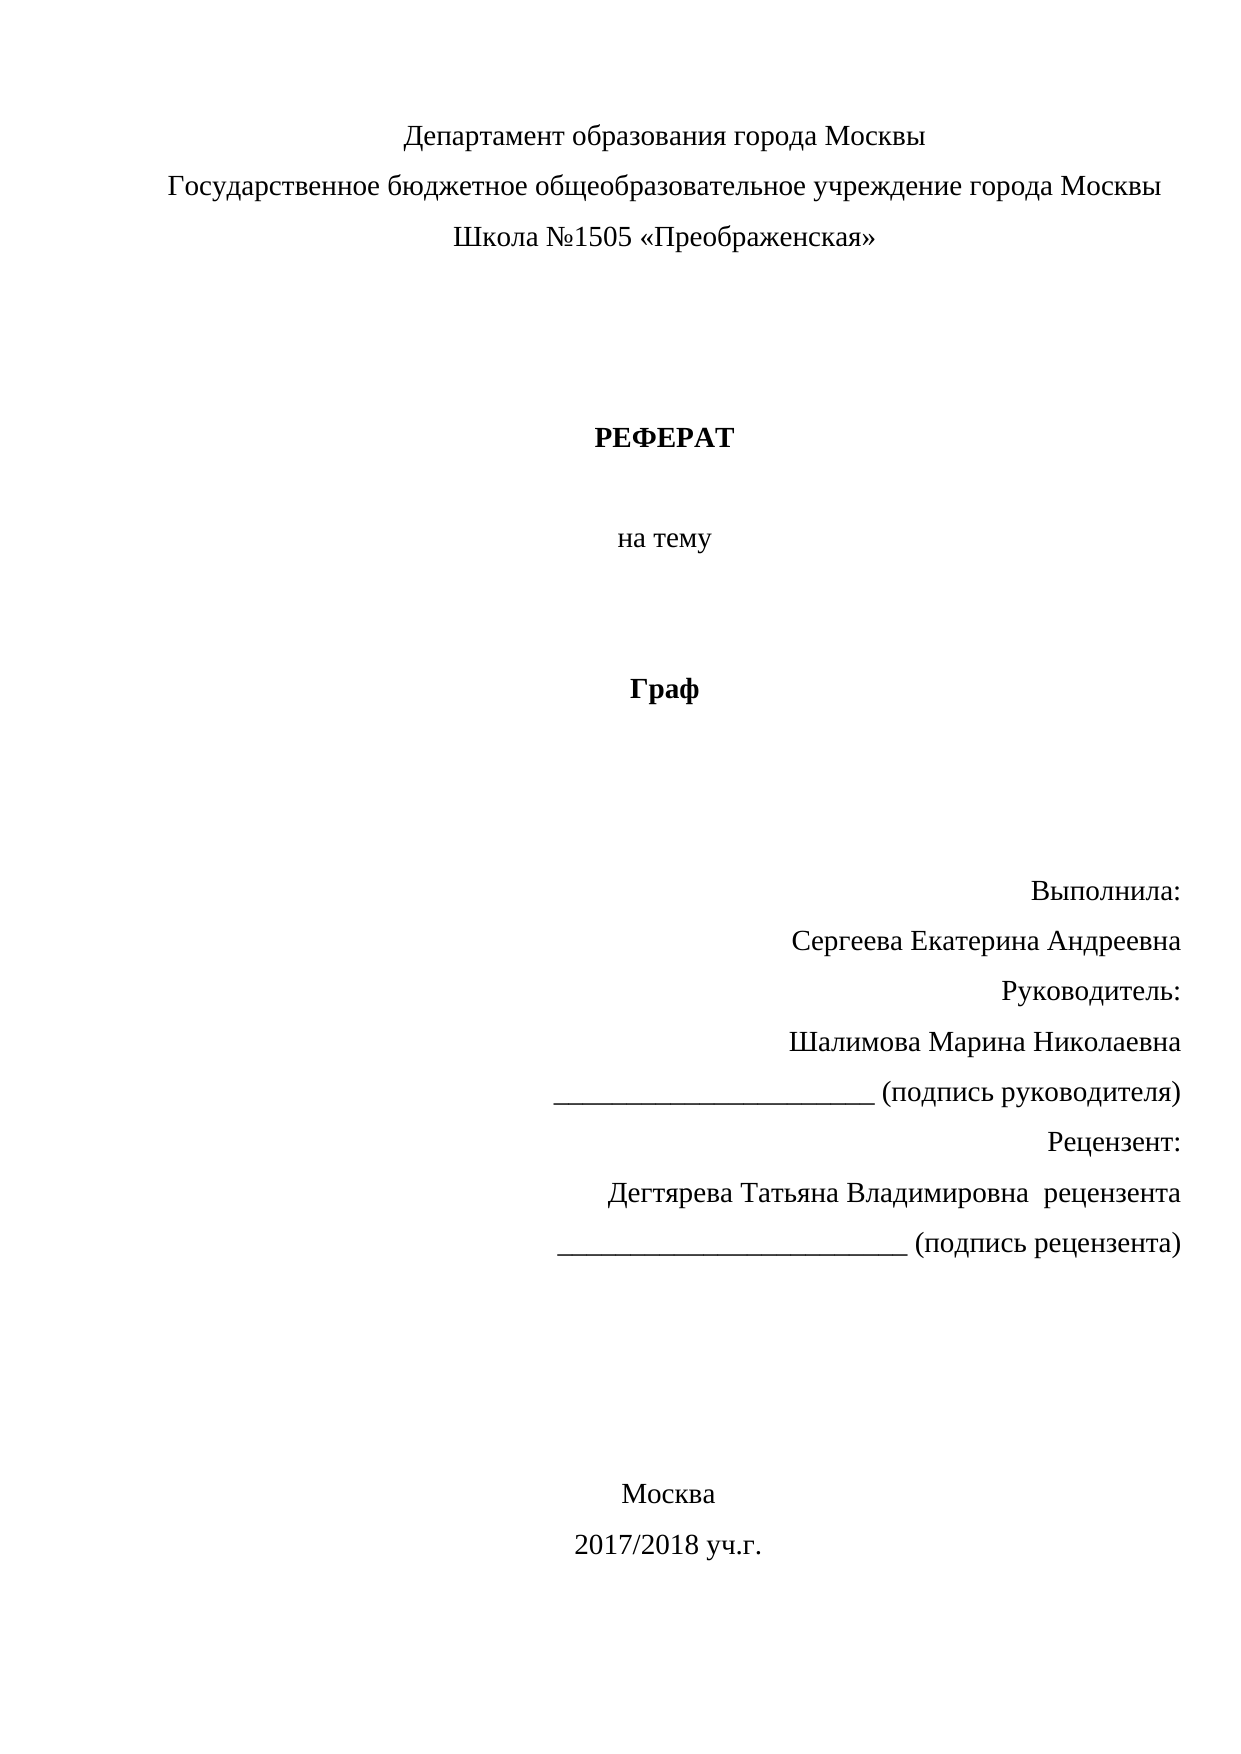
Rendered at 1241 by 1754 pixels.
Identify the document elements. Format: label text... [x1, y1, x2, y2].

text ________________________ (подпись рецензента) [148, 1225, 1181, 1258]
text Граф [148, 672, 1181, 705]
text Руководитель: [148, 973, 1181, 1007]
text на тему [148, 521, 1181, 554]
text ______________________ (подпись руководителя) [148, 1074, 1181, 1108]
text РЕФЕРАТ [148, 420, 1181, 453]
text Государственное бюджетное общеобразовательное учреждение города Москвы Школа №1505 «Преображенская» [148, 168, 1181, 252]
text Выполнила: [148, 873, 1181, 906]
text Сергеева Екатерина Андреевна [148, 923, 1181, 957]
text Шалимова Марина Николаевна [148, 1024, 1181, 1057]
text Дегтярева Татьяна Владимировна рецензента [148, 1175, 1181, 1208]
text Москва [148, 1477, 1181, 1510]
text 2017/2018 уч.г. [148, 1527, 1181, 1560]
text Департамент образования города Москвы [148, 118, 1181, 152]
text Рецензент: [148, 1124, 1181, 1158]
